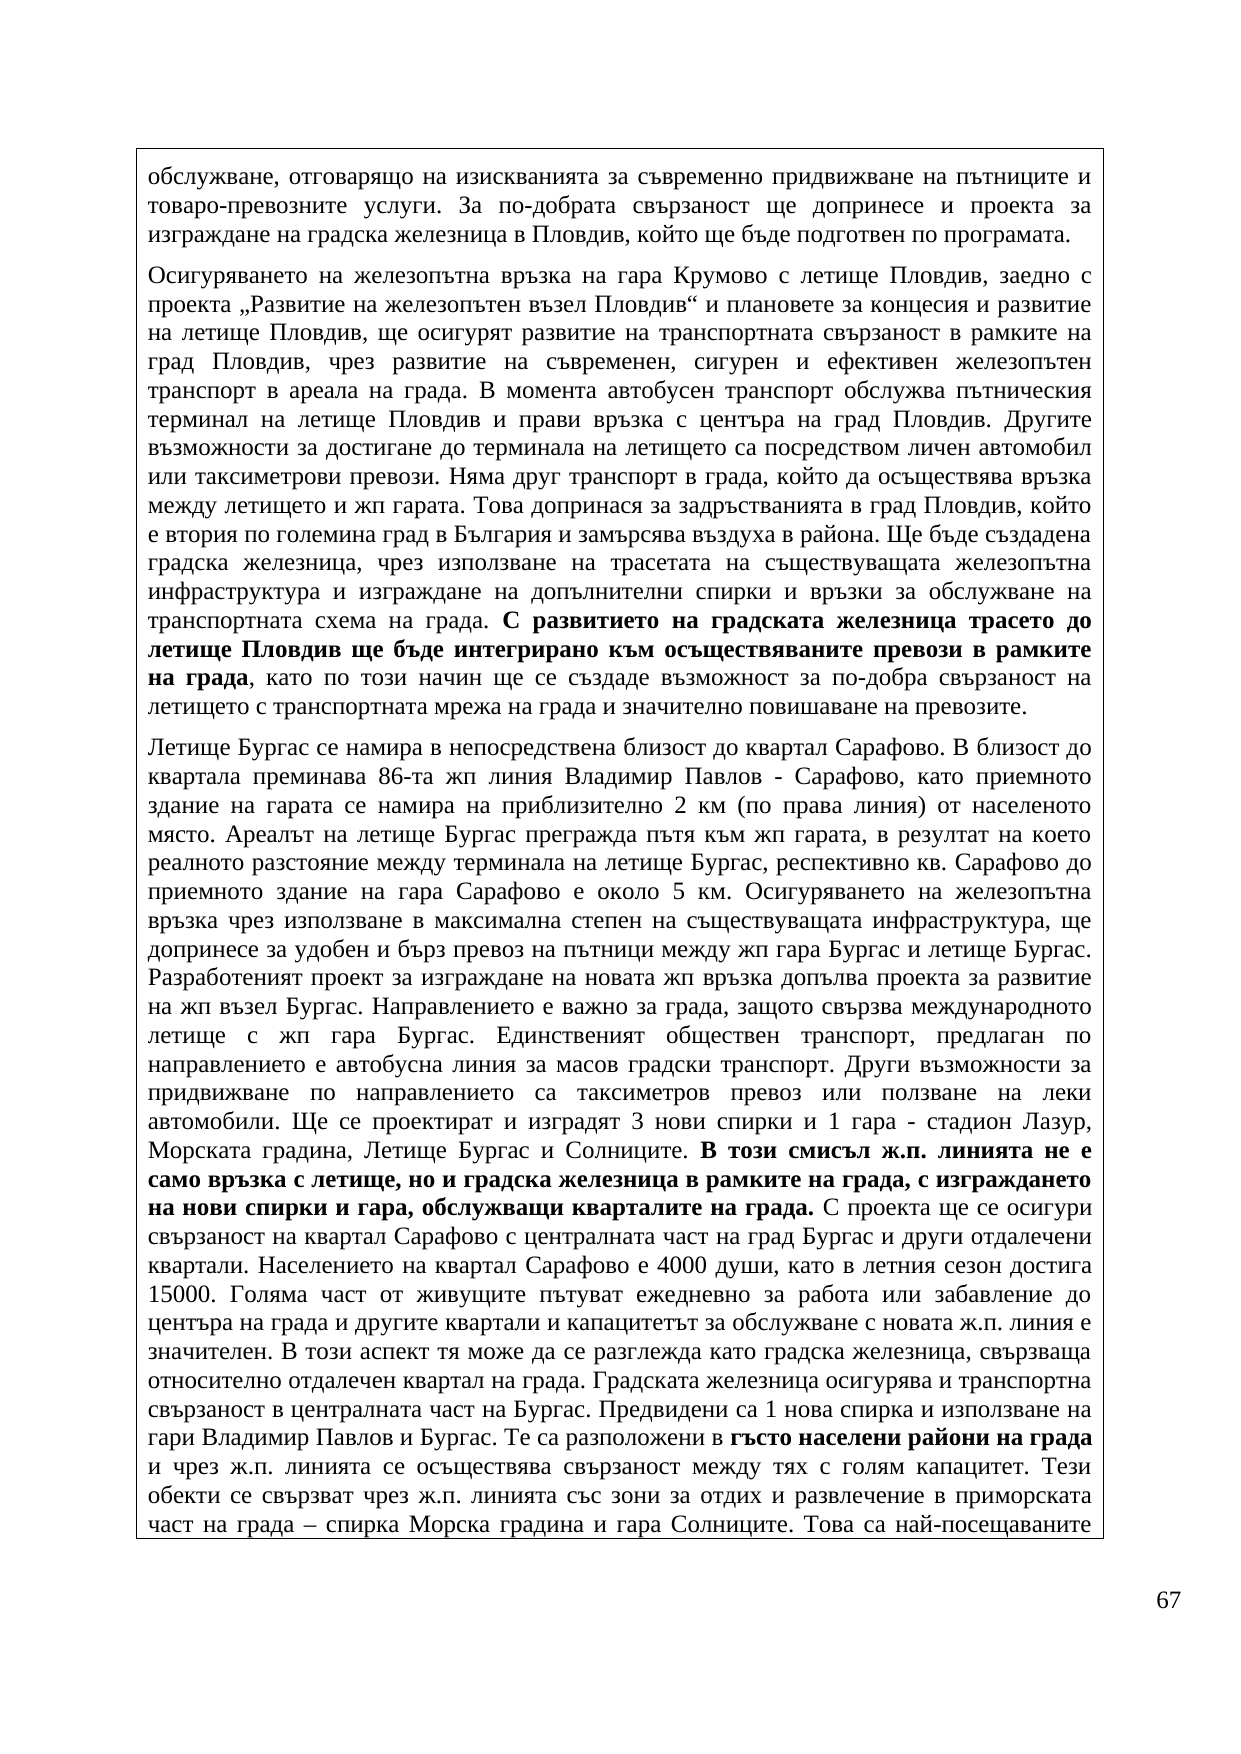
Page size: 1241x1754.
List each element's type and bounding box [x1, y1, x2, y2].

table_header [137, 149, 1103, 1537]
